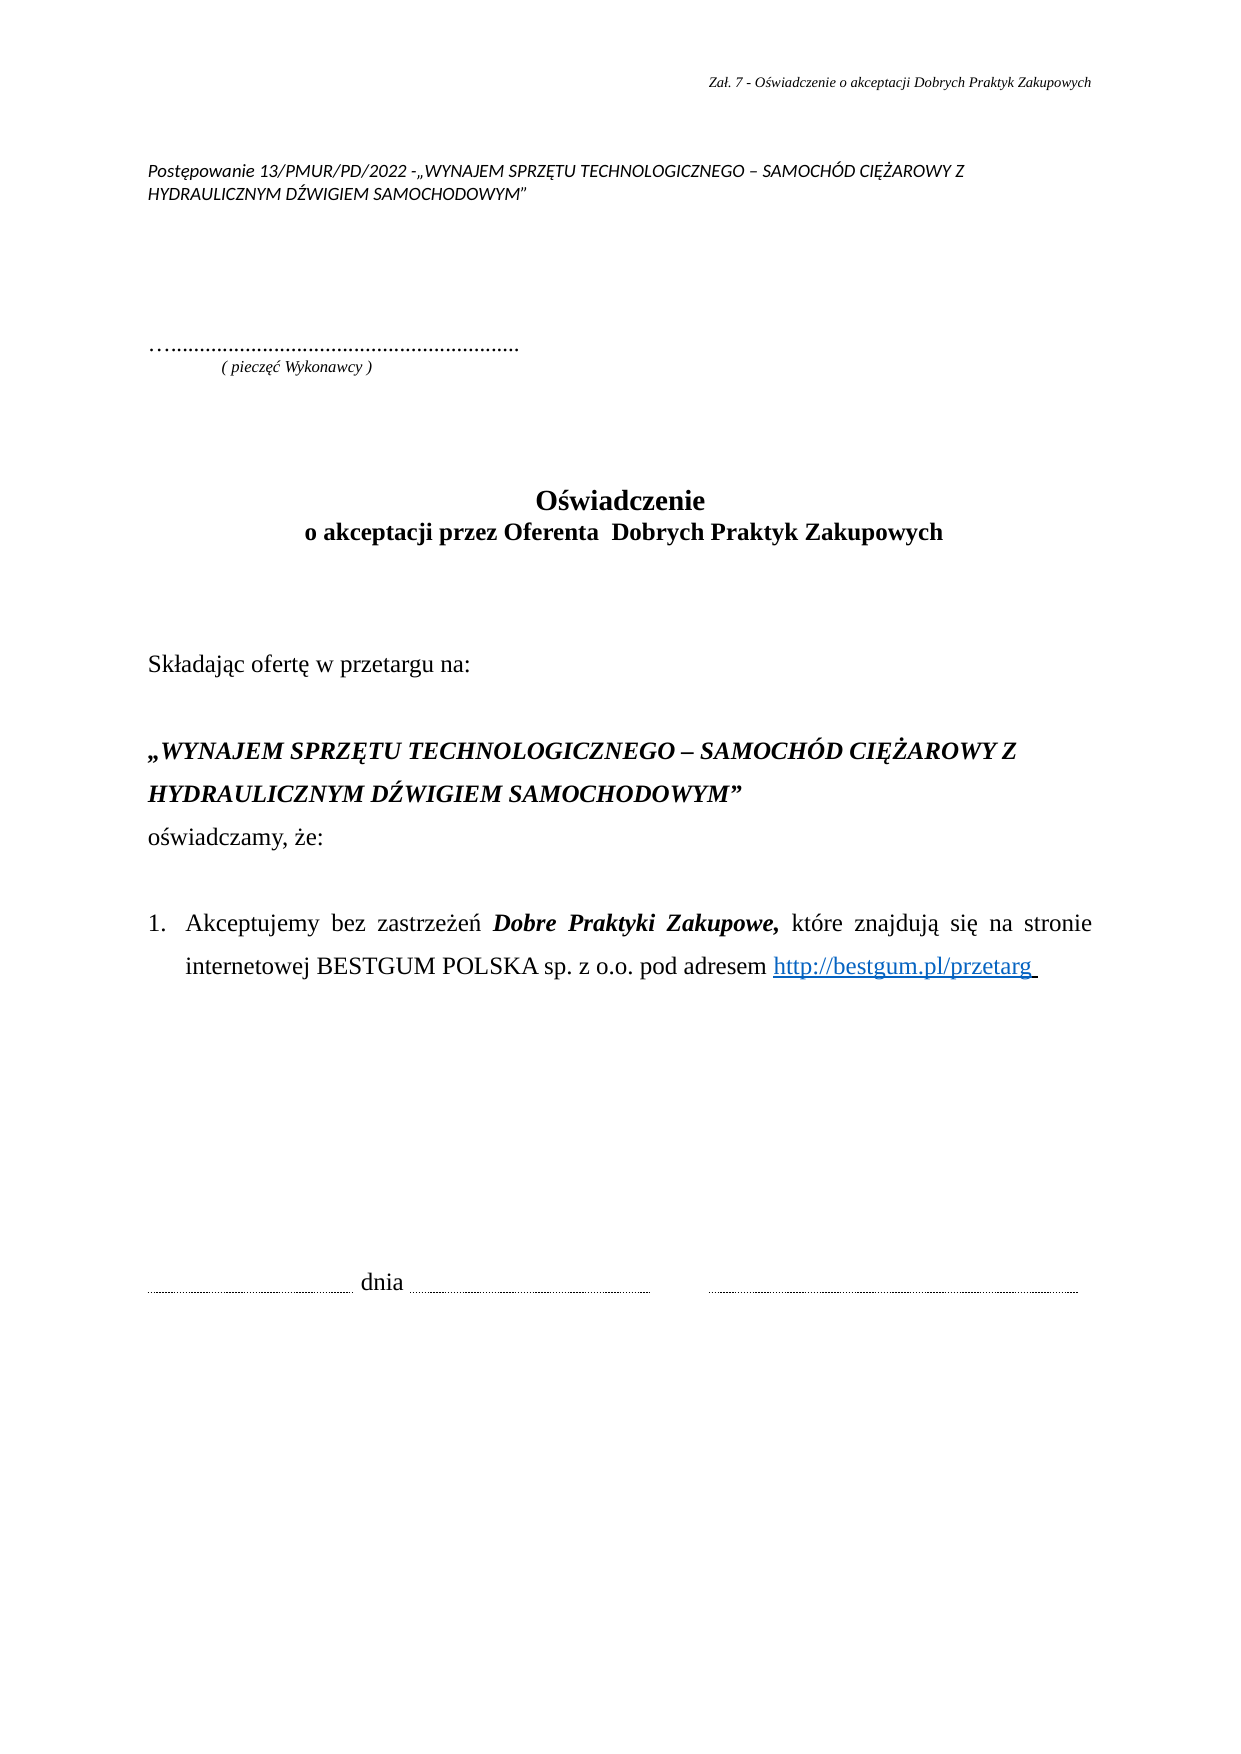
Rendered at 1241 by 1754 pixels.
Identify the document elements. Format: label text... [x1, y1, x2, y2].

text o akceptacji przez Oferenta Dobrych Praktyk Zakupowych [148, 517, 1093, 546]
text Oświadczenie [148, 483, 1093, 517]
text „WYNAJEM SPRZĘTU TECHNOLOGICZNEGO – SAMOCHÓD CIĘŻAROWY Z HYDRAULICZNYM DŹWIGIEM SAMOCHODOWYM” [148, 736, 1093, 808]
text …............................................................. [148, 330, 1093, 356]
text oświadczamy, że: [148, 822, 1093, 851]
text dnia [148, 1267, 1093, 1296]
text Składając ofertę w przetargu na: [148, 649, 1093, 678]
list Akceptujemy bez zastrzeżeń Dobre Praktyki Zakupowe, które znajdują się na stronie internetowej BESTGUM POLSKA sp. z o.o. pod adresem http://bestgum.pl/przetarg [148, 908, 1093, 980]
text ( pieczęć Wykonawcy ) [148, 356, 1093, 376]
